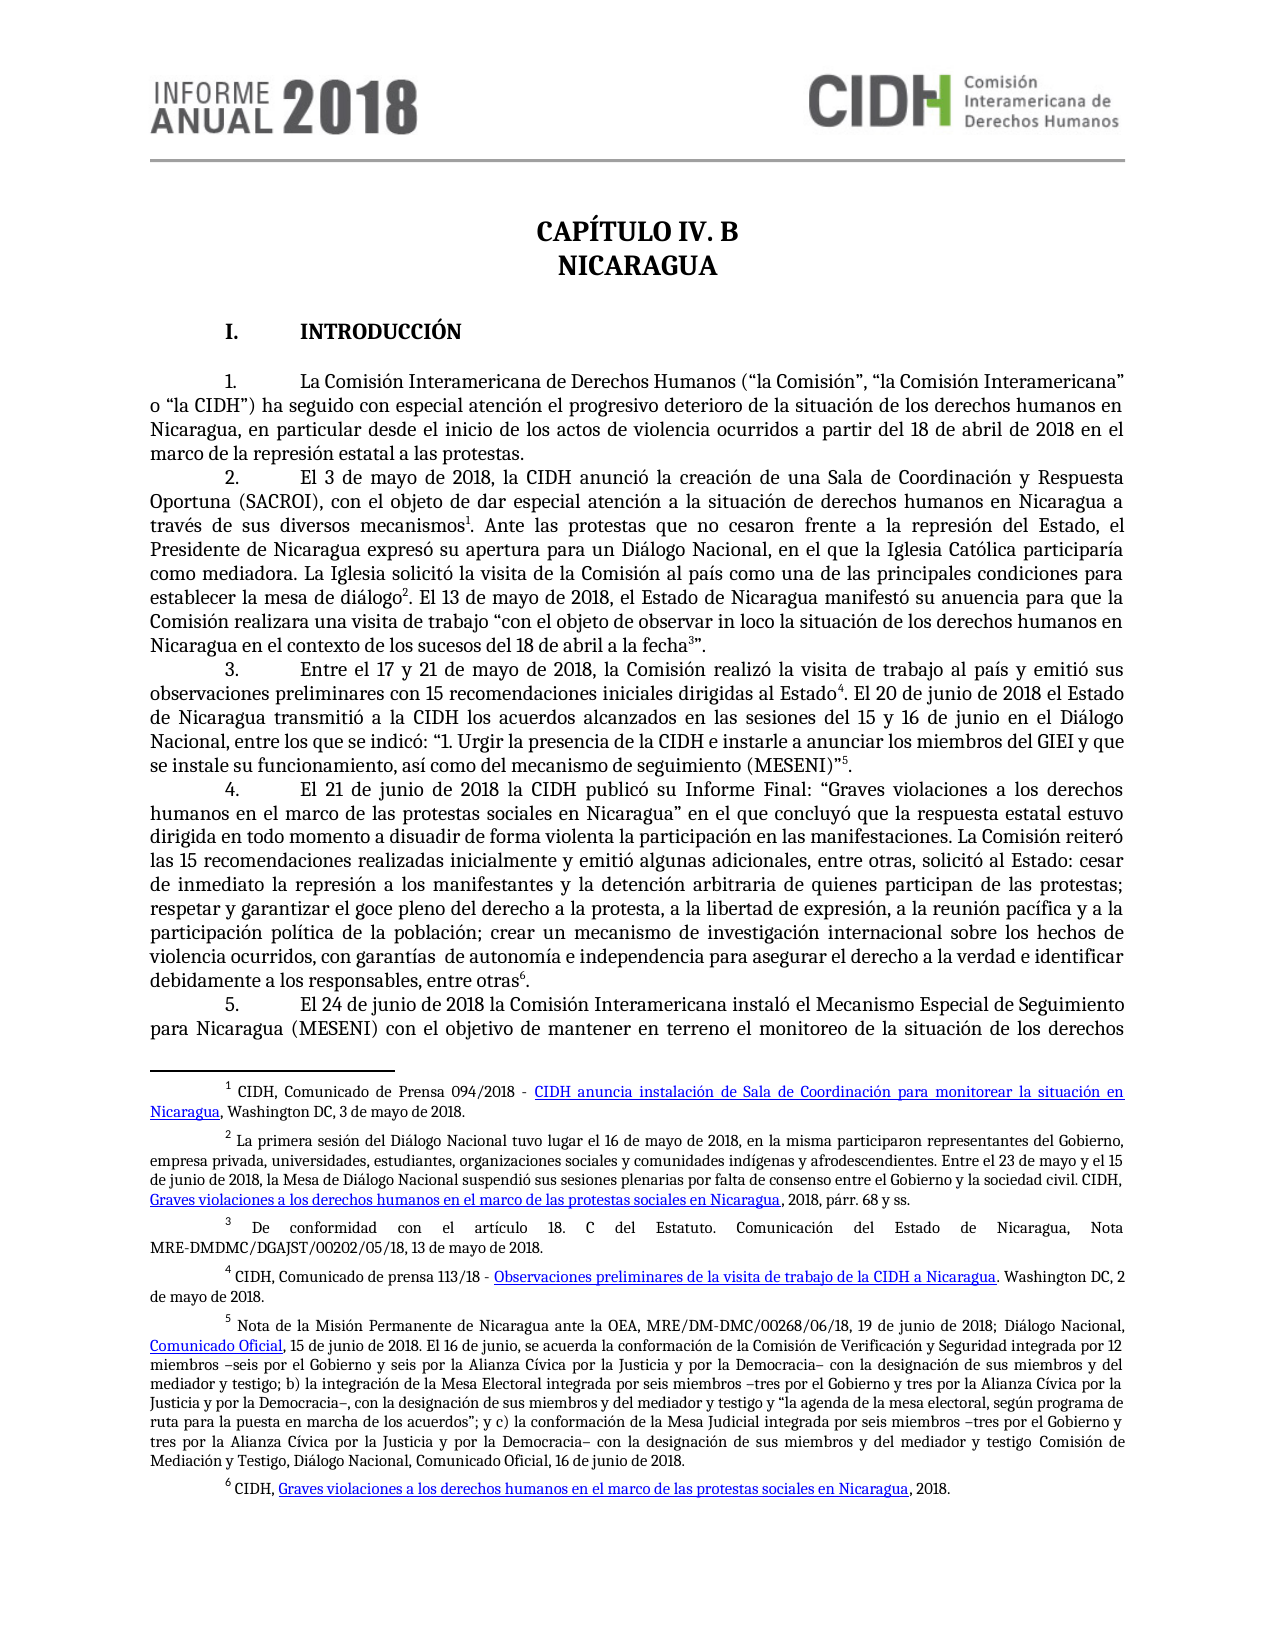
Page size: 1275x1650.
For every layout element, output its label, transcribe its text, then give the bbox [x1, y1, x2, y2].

list Entre el 17 y 21 de mayo de 2018, la Comisión realizó la visita de trabajo al país y emitió sus observaciones preliminares con 15 recomendaciones iniciales dirigidas al Estado. El 20 de junio de 2018 el Estado de Nicaragua transmitió a la CIDH los acuerdos alcanzados en las sesiones del 15 y 16 de junio en el Diálogo Nacional, entre los que se indicó: “1. Urgir la presencia de la CIDH e instarle a anunciar los miembros del GIEI y que se instale su funcionamiento, así como del mecanismo de seguimiento (MESENI)”. [150, 657, 1125, 777]
list El 21 de junio de 2018 la CIDH publicó su Informe Final: “Graves violaciones a los derechos humanos en el marco de las protestas sociales en Nicaragua” en el que concluyó que la respuesta estatal estuvo dirigida en todo momento a disuadir de forma violenta la participación en las manifestaciones. La Comisión reiteró las 15 recomendaciones realizadas inicialmente y emitió algunas adicionales, entre otras, solicitó al Estado: cesar de inmediato la represión a los manifestantes y la detención arbitraria de quienes participan de las protestas; respetar y garantizar el goce pleno del derecho a la protesta, a la libertad de expresión, a la reunión pacífica y a la participación política de la población; crear un mecanismo de investigación internacional sobre los hechos de violencia ocurridos, con garantías de autonomía e independencia para asegurar el derecho a la verdad e identificar debidamente a los responsables, entre otras. [150, 777, 1125, 993]
subtitle INTRODUCCIÓN [225, 319, 1125, 345]
picture [803, 65, 1122, 135]
picture [140, 75, 425, 135]
text NICARAGUA [150, 249, 1125, 282]
list El 3 de mayo de 2018, la CIDH anunció la creación de una Sala de Coordinación y Respuesta Oportuna (SACROI), con el objeto de dar especial atención a la situación de derechos humanos en Nicaragua a través de sus diversos mecanismos. Ante las protestas que no cesaron frente a la represión del Estado, el Presidente de Nicaragua expresó su apertura para un Diálogo Nacional, en el que la Iglesia Católica participaría como mediadora. La Iglesia solicitó la visita de la Comisión al país como una de las principales condiciones para establecer la mesa de diálogo. El 13 de mayo de 2018, el Estado de Nicaragua manifestó su anuencia para que la Comisión realizara una visita de trabajo “con el objeto de observar in loco la situación de los derechos humanos en Nicaragua en el contexto de los sucesos del 18 de abril a la fecha”. [150, 466, 1125, 657]
text CAPÍTULO IV. B [150, 215, 1125, 249]
list La Comisión Interamericana de Derechos Humanos (“la Comisión”, “la Comisión Interamericana” o “la CIDH”) ha seguido con especial atención el progresivo deterioro de la situación de los derechos humanos en Nicaragua, en particular desde el inicio de los actos de violencia ocurridos a partir del 18 de abril de 2018 en el marco de la represión estatal a las protestas. [150, 370, 1125, 466]
